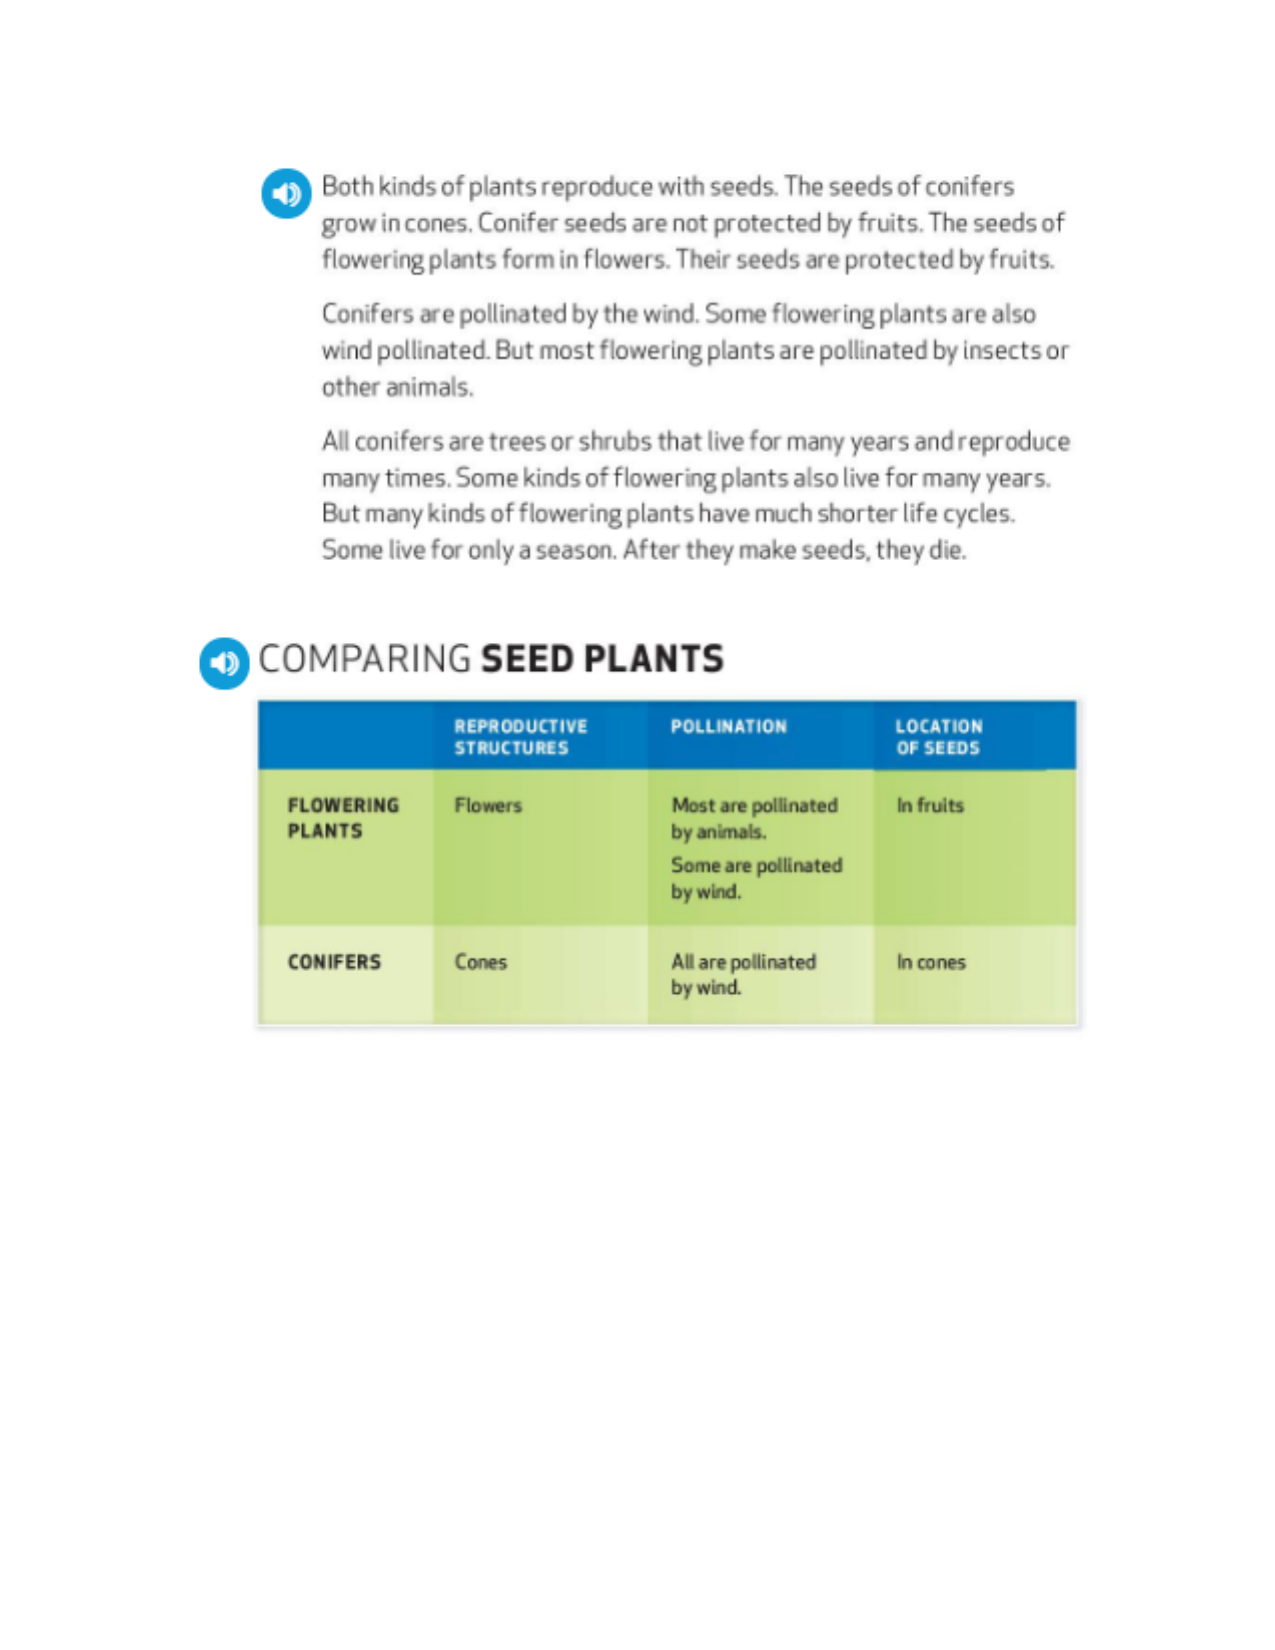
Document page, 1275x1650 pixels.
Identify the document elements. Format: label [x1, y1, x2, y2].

picture [150, 150, 1119, 1047]
